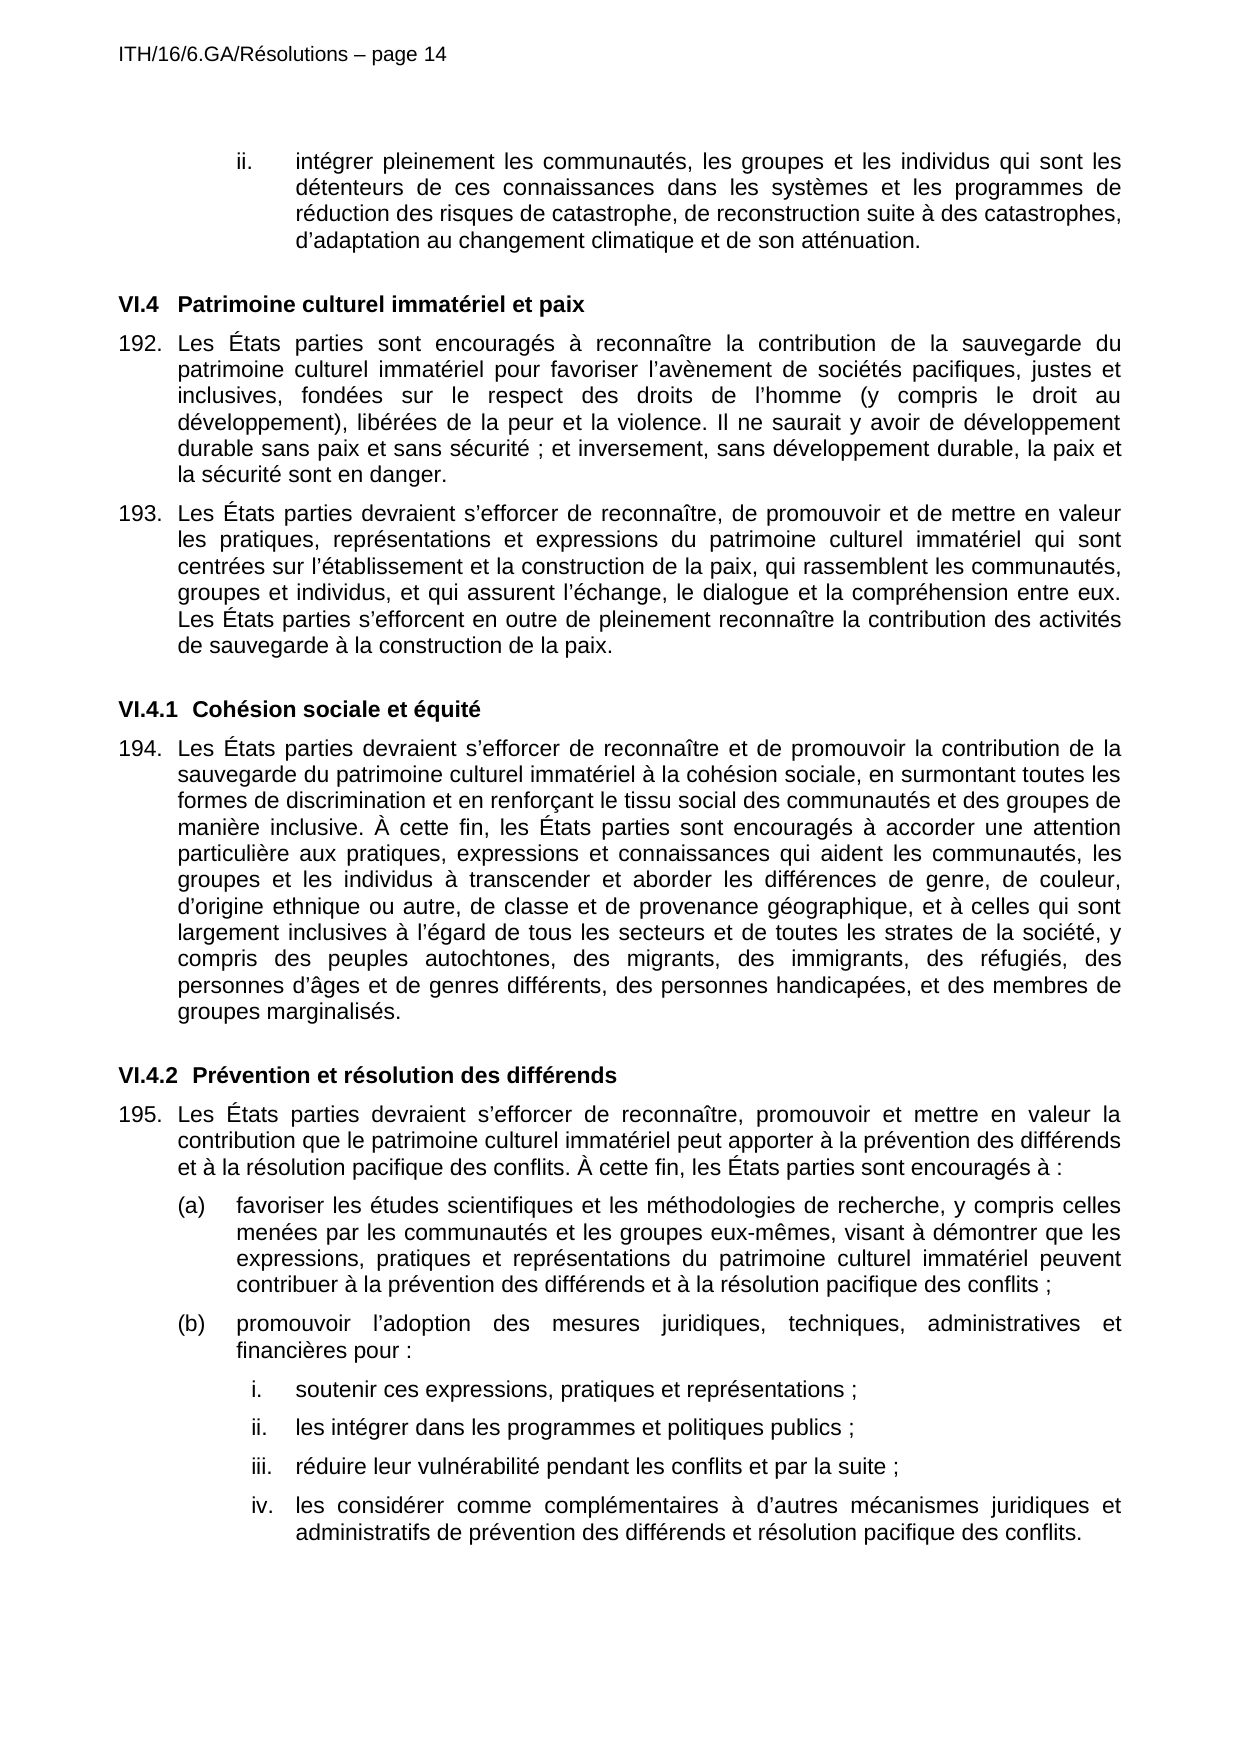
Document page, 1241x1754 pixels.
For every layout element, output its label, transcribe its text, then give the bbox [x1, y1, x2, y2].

list favoriser les études scientifiques et les méthodologies de recherche, y compris celles menées par les communautés et les groupes eux-mêmes, visant à démontrer que les expressions, pratiques et représentations du patrimoine culturel immatériel peuvent contribuer à la prévention des différends et à la résolution pacifique des conflits ; [177, 1192, 1122, 1298]
list promouvoir l’adoption des mesures juridiques, techniques, administratives et financières pour : [177, 1310, 1122, 1363]
text VI.4 Patrimoine culturel immatériel et paix [118, 291, 1122, 317]
list les considérer comme complémentaires à d’autres mécanismes juridiques et administratifs de prévention des différends et résolution pacifique des conflits. [251, 1492, 1122, 1545]
list Les États parties devraient s’efforcer de reconnaître, promouvoir et mettre en valeur la contribution que le patrimoine culturel immatériel peut apporter à la prévention des différends et à la résolution pacifique des conflits. À cette fin, les États parties sont encouragés à : [118, 1101, 1122, 1180]
list réduire leur vulnérabilité pendant les conflits et par la suite ; [251, 1453, 1122, 1479]
list soutenir ces expressions, pratiques et représentations ; [251, 1376, 1122, 1402]
list Les États parties sont encouragés à reconnaître la contribution de la sauvegarde du patrimoine culturel immatériel pour favoriser l’avènement de sociétés pacifiques, justes et inclusives, fondées sur le respect des droits de l’homme (y compris le droit au développement), libérées de la peur et la violence. Il ne saurait y avoir de développement durable sans paix et sans sécurité ; et inversement, sans développement durable, la paix et la sécurité sont en danger. [118, 329, 1122, 488]
list intégrer pleinement les communautés, les groupes et les individus qui sont les détenteurs de ces connaissances dans les systèmes et les programmes de réduction des risques de catastrophe, de reconstruction suite à des catastrophes, d’adaptation au changement climatique et de son atténuation. [236, 148, 1122, 253]
list Les États parties devraient s’efforcer de reconnaître et de promouvoir la contribution de la sauvegarde du patrimoine culturel immatériel à la cohésion sociale, en surmontant toutes les formes de discrimination et en renforçant le tissu social des communautés et des groupes de manière inclusive. À cette fin, les États parties sont encouragés à accorder une attention particulière aux pratiques, expressions et connaissances qui aident les communautés, les groupes et les individus à transcender et aborder les différences de genre, de couleur, d’origine ethnique ou autre, de classe et de provenance géographique, et à celles qui sont largement inclusives à l’égard de tous les secteurs et de toutes les strates de la société, y compris des peuples autochtones, des migrants, des immigrants, des réfugiés, des personnes d’âges et de genres différents, des personnes handicapées, et des membres de groupes marginalisés. [118, 734, 1122, 1024]
text VI.4.1 Cohésion sociale et équité [118, 696, 1122, 722]
list Les États parties devraient s’efforcer de reconnaître, de promouvoir et de mettre en valeur les pratiques, représentations et expressions du patrimoine culturel immatériel qui sont centrées sur l’établissement et la construction de la paix, qui rassemblent les communautés, groupes et individus, et qui assurent l’échange, le dialogue et la compréhension entre eux. Les États parties s’efforcent en outre de pleinement reconnaître la contribution des activités de sauvegarde à la construction de la paix. [118, 500, 1122, 658]
list les intégrer dans les programmes et politiques publics ; [251, 1414, 1122, 1441]
text VI.4.2 Prévention et résolution des différends [118, 1062, 1122, 1088]
